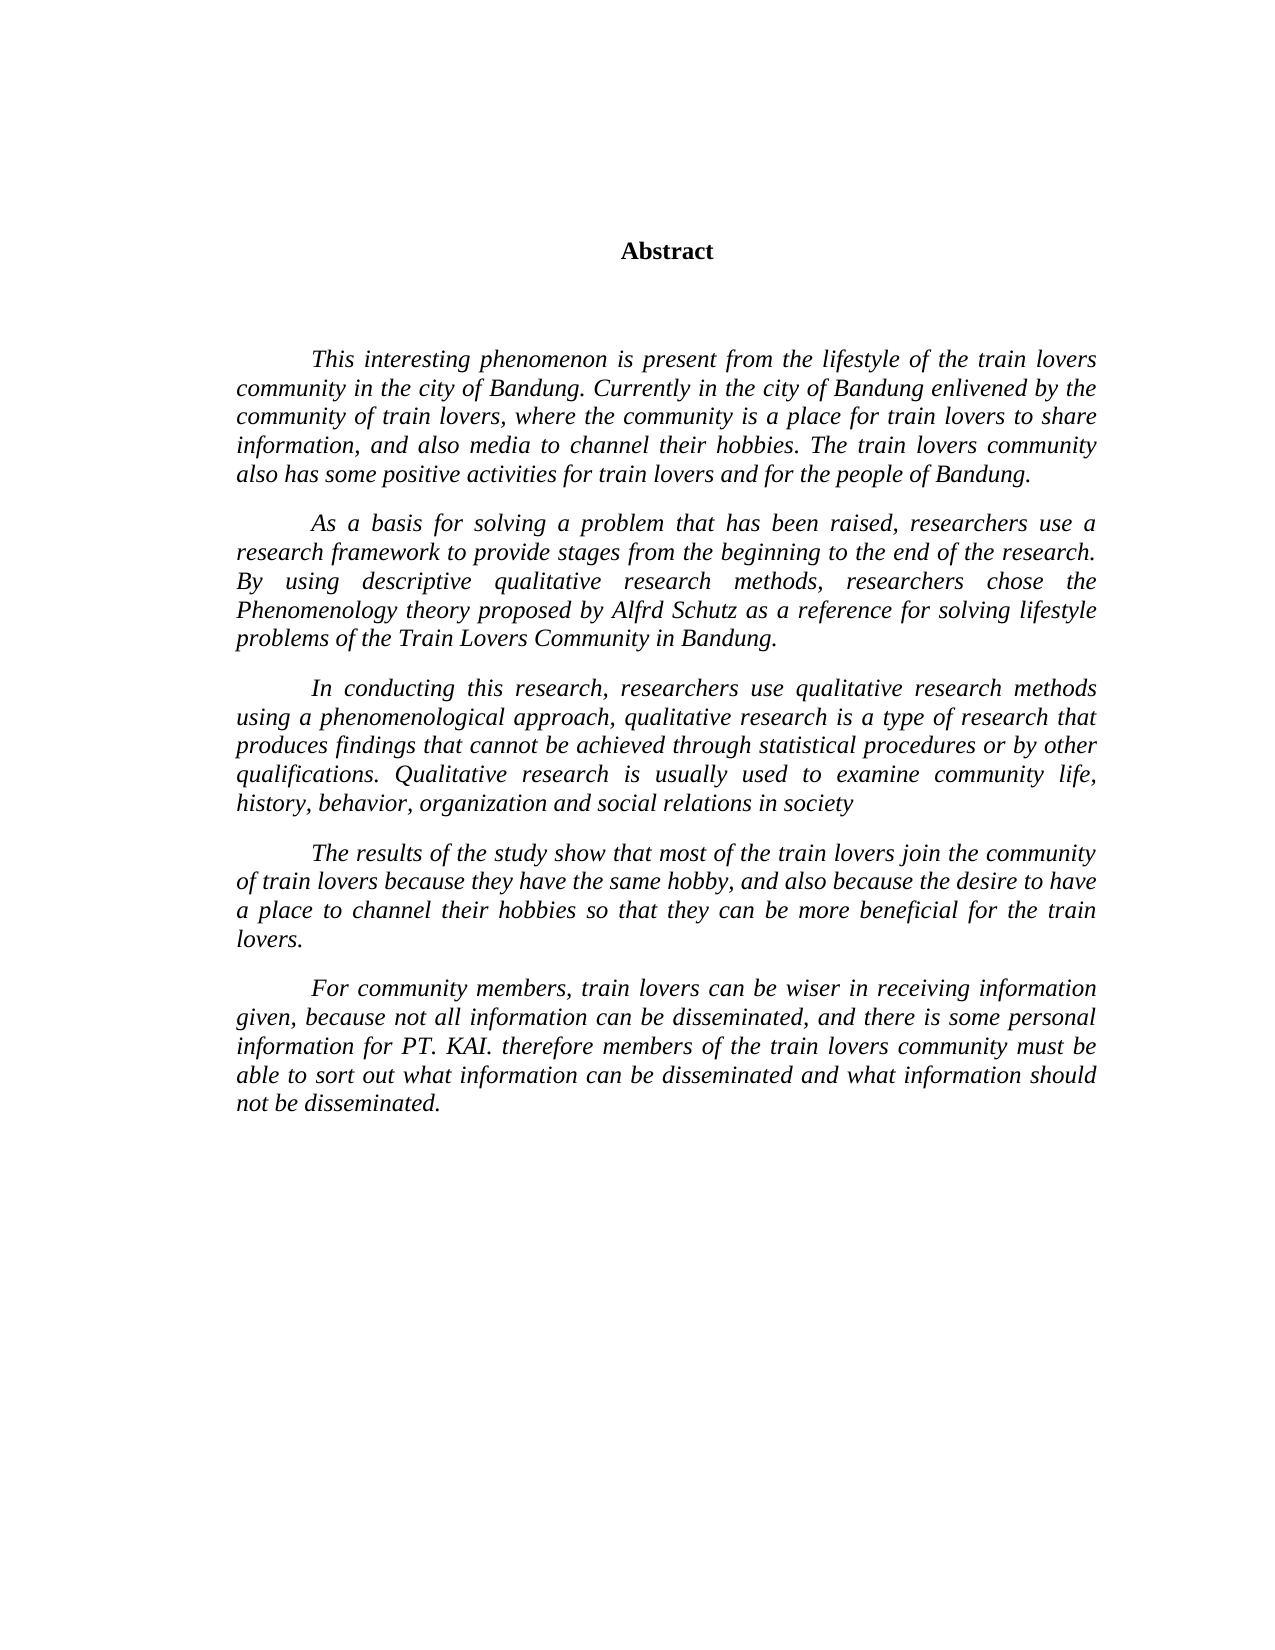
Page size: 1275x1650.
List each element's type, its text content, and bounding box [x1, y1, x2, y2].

text The results of the study show that most of the train lovers join the community of train lovers because they have the same hobby, and also because the desire to have a place to channel their hobbies so that they can be more beneficial for the train lovers. [236, 838, 1098, 953]
text As a basis for solving a problem that has been raised, researchers use a research framework to provide stages from the beginning to the end of the research. By using descriptive qualitative research methods, researchers chose the Phenomenology theory proposed by Alfrd Schutz as a reference for solving lifestyle problems of the Train Lovers Community in Bandung. [236, 508, 1098, 652]
text Abstract [236, 236, 1098, 265]
text This interesting phenomenon is present from the lifestyle of the train lovers community in the city of Bandung. Currently in the city of Bandung enlivened by the community of train lovers, where the community is a place for train lovers to share information, and also media to channel their hobbies. The train lovers community also has some positive activities for train lovers and for the people of Bandung. [236, 344, 1098, 488]
text In conducting this research, researchers use qualitative research methods using a phenomenological approach, qualitative research is a type of research that produces findings that cannot be achieved through statistical procedures or by other qualifications. Qualitative research is usually used to examine community life, history, behavior, organization and social relations in society [236, 673, 1098, 817]
text For community members, train lovers can be wiser in receiving information given, because not all information can be disseminated, and there is some personal information for PT. KAI. therefore members of the train lovers community must be able to sort out what information can be disseminated and what information should not be disseminated. [236, 973, 1098, 1117]
